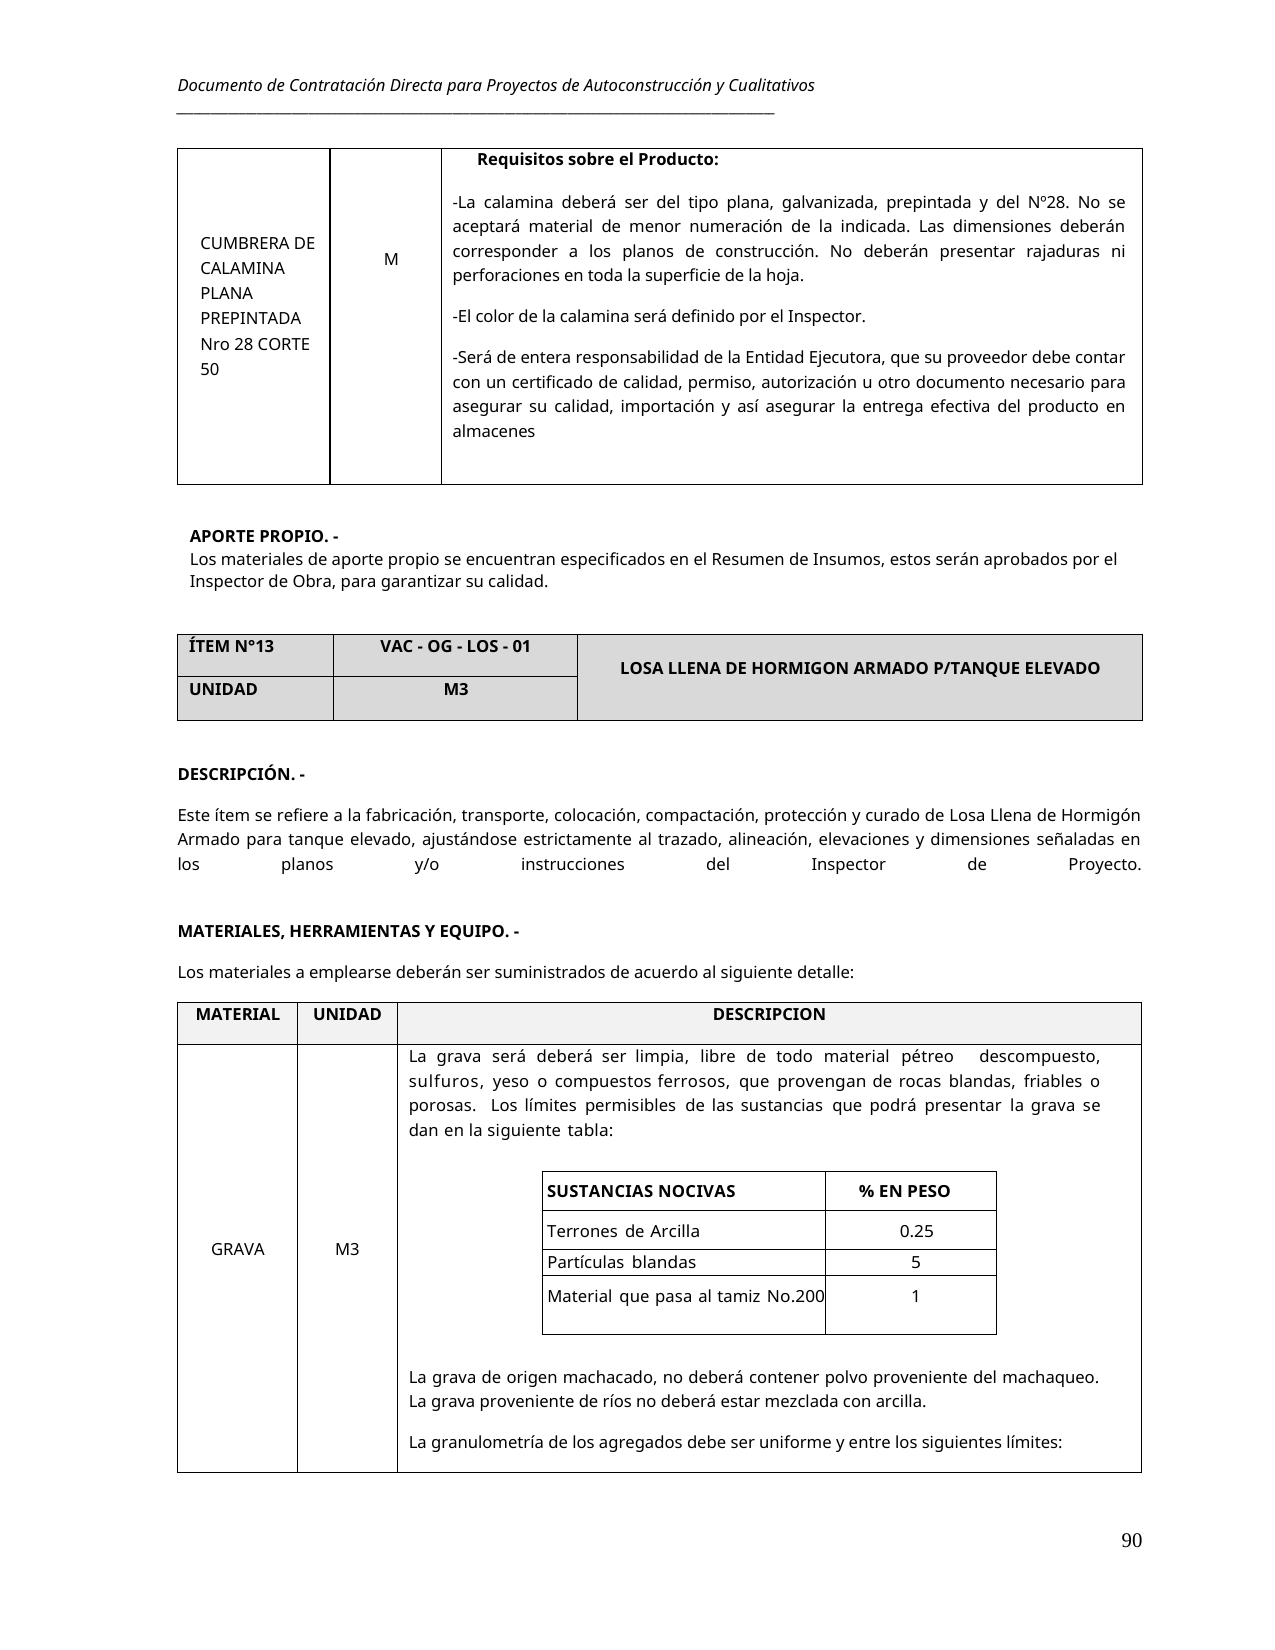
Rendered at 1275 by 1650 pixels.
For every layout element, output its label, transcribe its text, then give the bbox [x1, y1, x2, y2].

text Este ítem se refiere a la fabricación, transporte, colocación, compactación, protección y curado de Losa Llena de Hormigón Armado para tanque elevado, ajustándose estrictamente al trazado, alineación, elevaciones y dimensiones señaladas en los planos y/o instrucciones del Inspector de Proyecto. [177, 803, 1142, 901]
text APORTE PROPIO. - [189, 524, 1142, 547]
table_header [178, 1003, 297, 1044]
text Los materiales de aporte propio se encuentran especificados en el Resumen de Insumos, estos serán aprobados por el Inspector de Obra, para garantizar su calidad. [189, 547, 1142, 593]
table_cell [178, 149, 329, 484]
text MATERIALES, HERRAMIENTAS Y EQUIPO. - [177, 919, 1142, 942]
text DESCRIPCIÓN. - [177, 762, 1142, 785]
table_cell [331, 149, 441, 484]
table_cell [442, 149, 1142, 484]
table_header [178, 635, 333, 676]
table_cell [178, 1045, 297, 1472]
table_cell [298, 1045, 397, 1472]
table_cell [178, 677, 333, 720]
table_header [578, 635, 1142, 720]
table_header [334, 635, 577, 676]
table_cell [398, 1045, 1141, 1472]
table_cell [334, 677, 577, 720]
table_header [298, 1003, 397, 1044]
text Los materiales a emplearse deberán ser suministrados de acuerdo al siguiente detalle: [177, 961, 1142, 983]
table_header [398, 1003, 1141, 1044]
